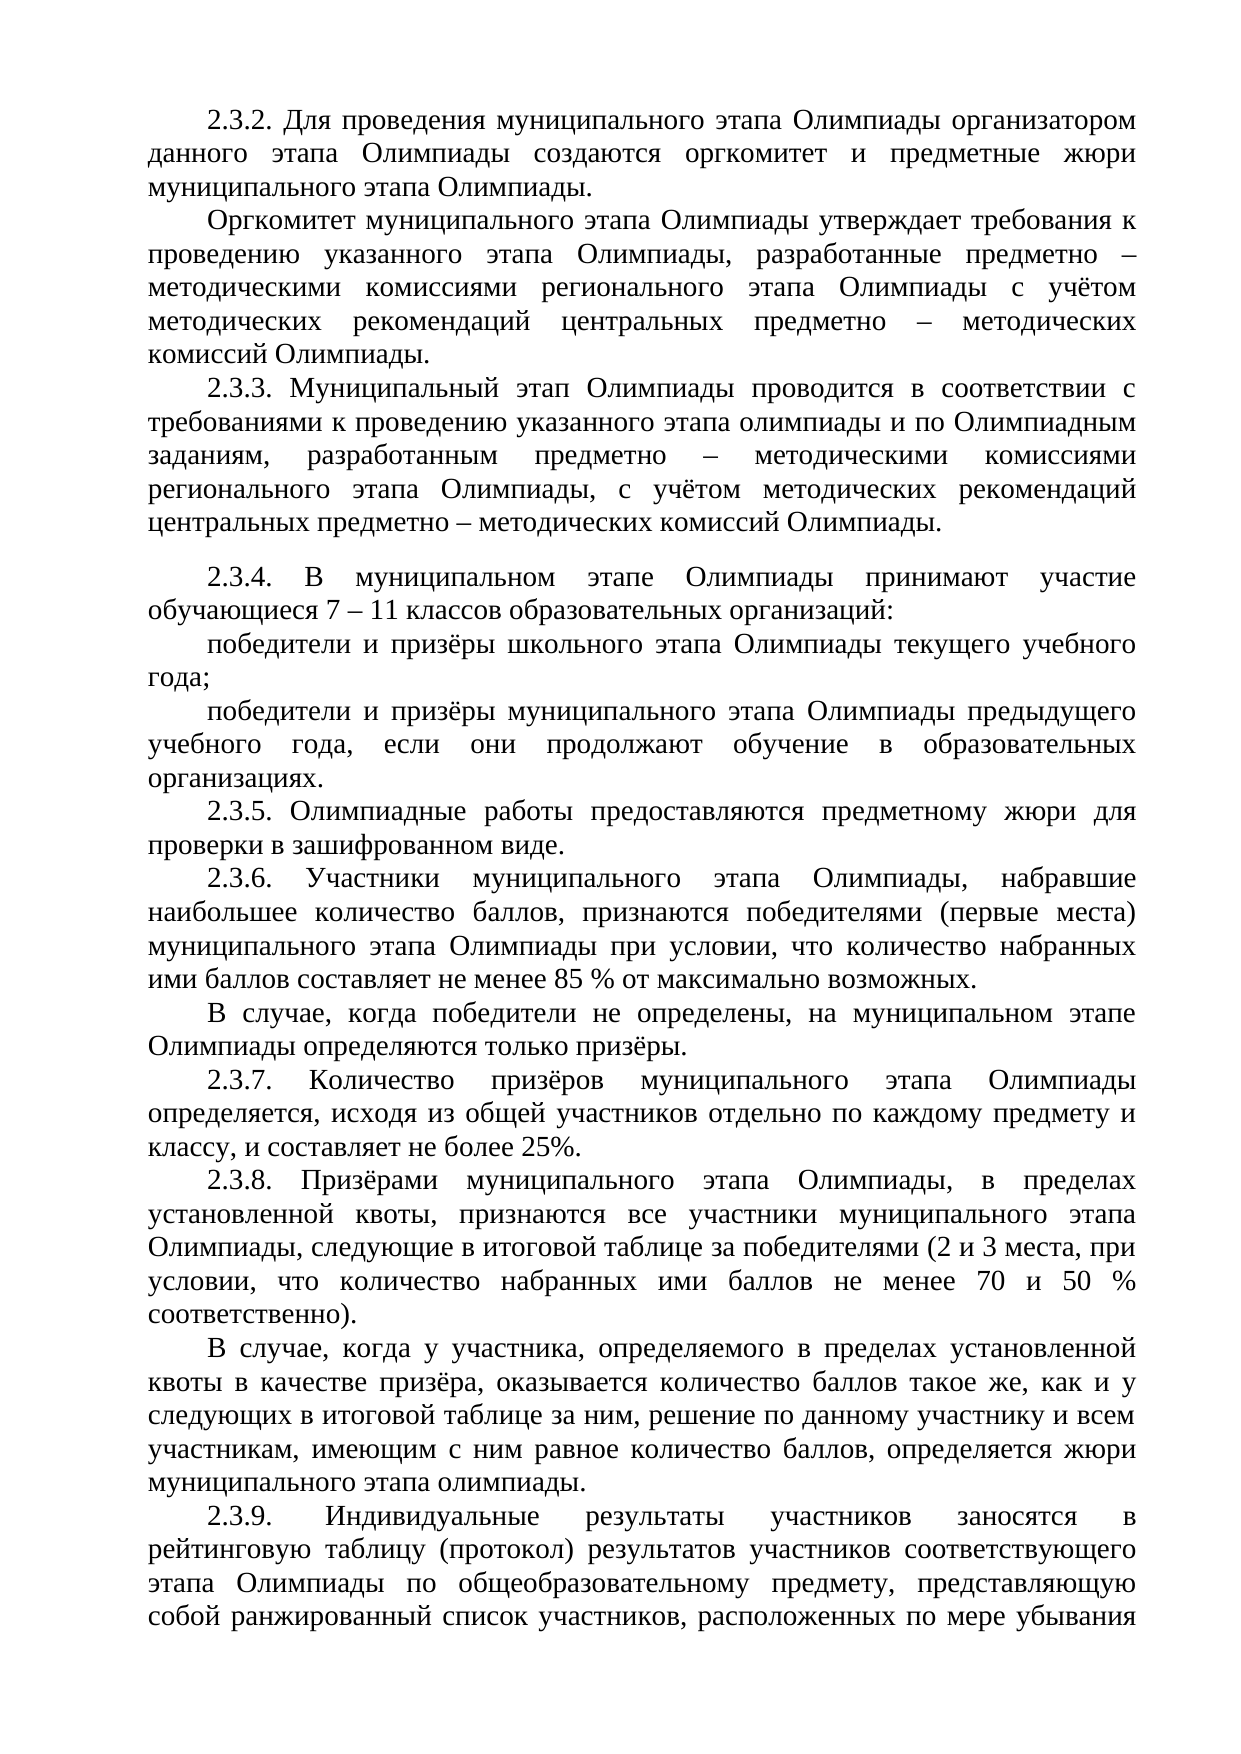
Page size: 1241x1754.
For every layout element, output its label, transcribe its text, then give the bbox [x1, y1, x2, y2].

text 2.3.2. Для проведения муниципального этапа Олимпиады организатором данного этапа Олимпиады создаются оргкомитет и предметные жюри муниципального этапа Олимпиады. [148, 102, 1137, 202]
text победители и призёры школьного этапа Олимпиады текущего учебного года; [148, 626, 1137, 693]
text победители и призёры муниципального этапа Олимпиады предыдущего учебного года, если они продолжают обучение в образовательных организациях. [148, 693, 1137, 793]
text 2.3.3. Муниципальный этап Олимпиады проводится в соответствии с требованиями к проведению указанного этапа олимпиады и по Олимпиадным заданиям, разработанным предметно – методическими комиссиями регионального этапа Олимпиады, с учётом методических рекомендаций центральных предметно – методических комиссий Олимпиады. [148, 370, 1137, 538]
text Оргкомитет муниципального этапа Олимпиады утверждает требования к проведению указанного этапа Олимпиады, разработанные предметно – методическими комиссиями регионального этапа Олимпиады с учётом методических рекомендаций центральных предметно – методических комиссий Олимпиады. [148, 202, 1137, 370]
text 2.3.5. Олимпиадные работы предоставляются предметному жюри для проверки в зашифрованном виде. [148, 793, 1137, 861]
text В случае, когда у участника, определяемого в пределах установленной квоты в качестве призёра, оказывается количество баллов такое же, как и у следующих в итоговой таблице за ним, решение по данному участнику и всем участникам, имеющим с ним равное количество баллов, определяется жюри муниципального этапа олимпиады. [148, 1330, 1137, 1498]
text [148, 1498, 1137, 1632]
text 2.3.6. Участники муниципального этапа Олимпиады, набравшие наибольшее количество баллов, признаются победителями (первые места) муниципального этапа Олимпиады при условии, что количество набранных ими баллов составляет не менее 85 % от максимально возможных. [148, 861, 1137, 995]
text 2.3.4. В муниципальном этапе Олимпиады принимают участие обучающиеся 7 – 11 классов образовательных организаций: [148, 559, 1137, 626]
text В случае, когда победители не определены, на муниципальном этапе Олимпиады определяются только призёры. [148, 995, 1137, 1062]
text 2.3.7. Количество призёров муниципального этапа Олимпиады определяется, исходя из общей участников отдельно по каждому предмету и классу, и составляет не более 25%. [148, 1062, 1137, 1162]
text 2.3.8. Призёрами муниципального этапа Олимпиады, в пределах установленной квоты, признаются все участники муниципального этапа Олимпиады, следующие в итоговой таблице за победителями (2 и 3 места, при условии, что количество набранных ими баллов не менее 70 и 50 % соответственно). [148, 1162, 1137, 1330]
